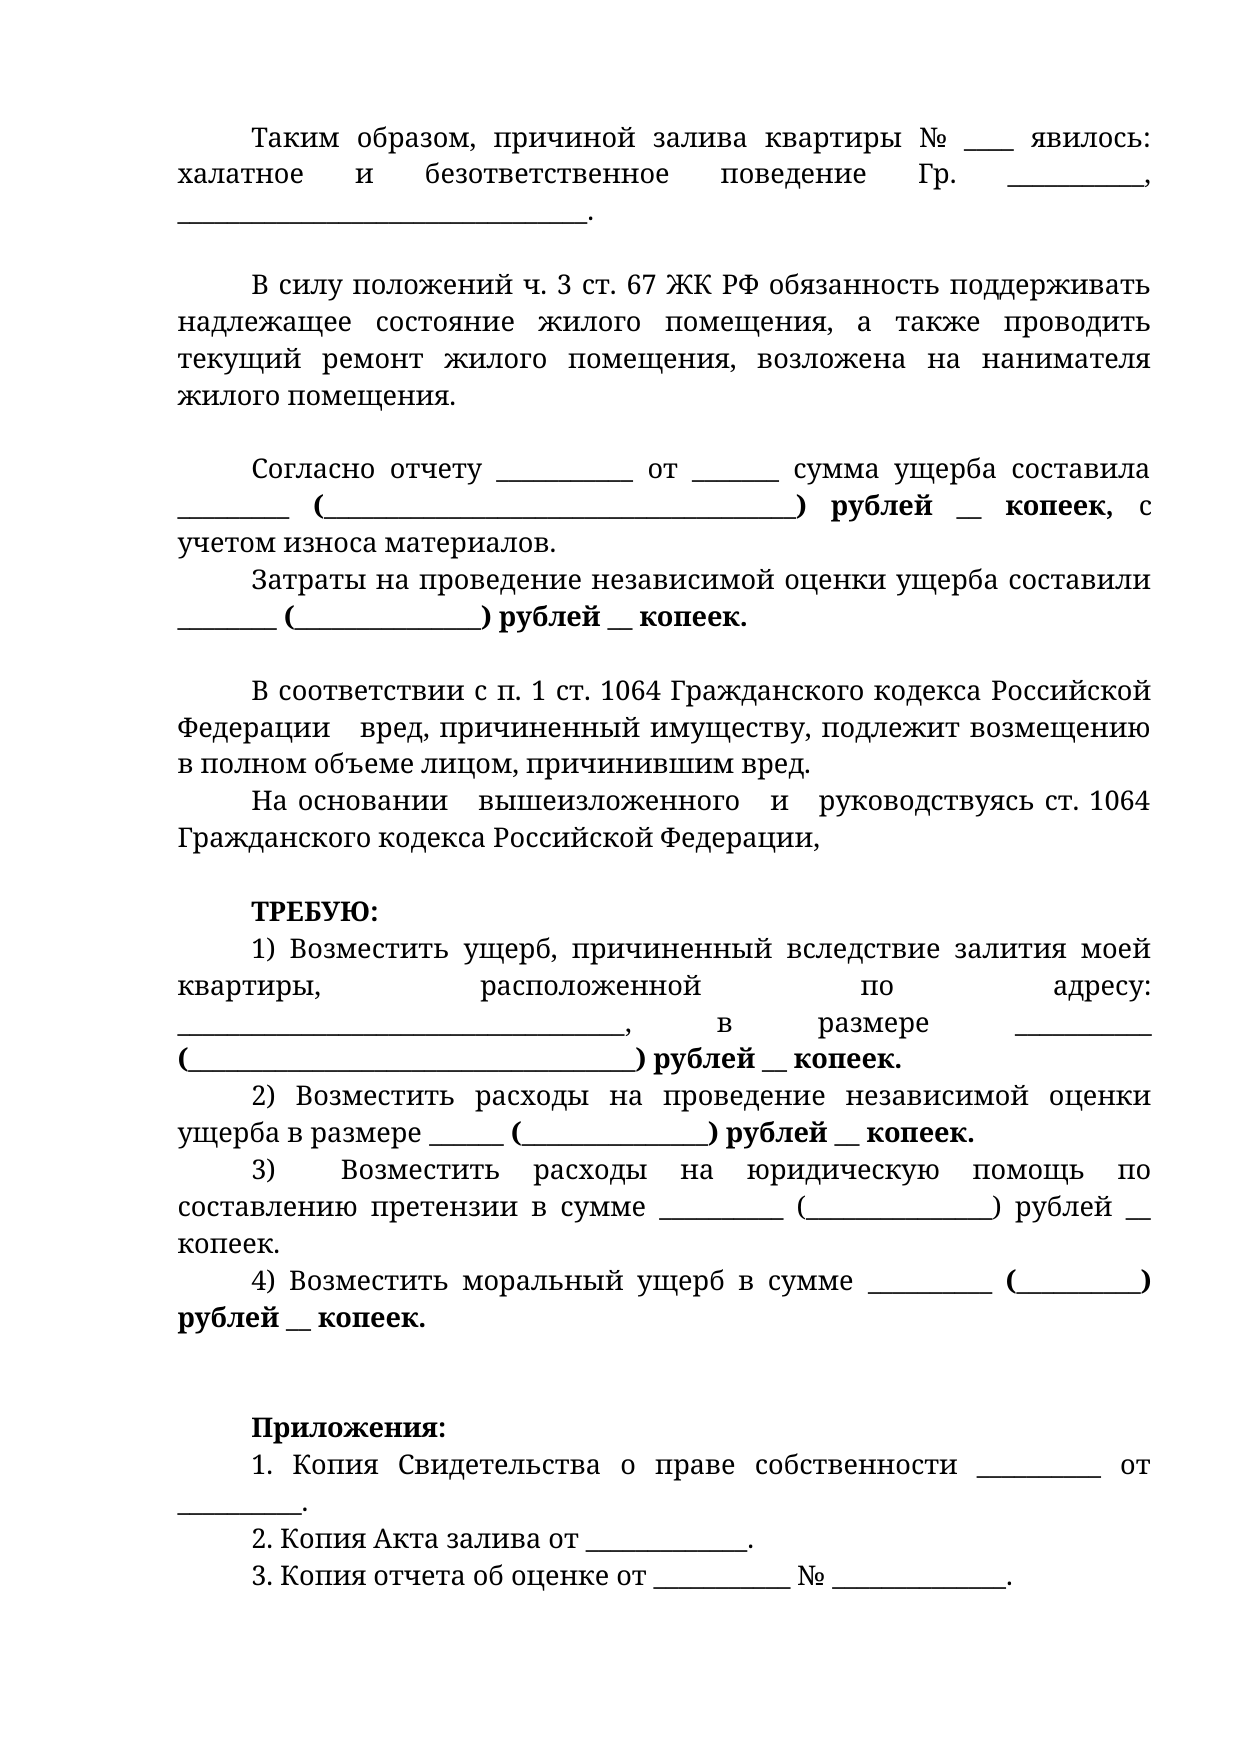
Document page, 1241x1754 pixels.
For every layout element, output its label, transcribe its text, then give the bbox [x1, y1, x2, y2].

text ТРЕБУЮ: [177, 892, 1152, 929]
text Приложения: [177, 1409, 1152, 1446]
text Согласно отчету ___________ от _______ сумма ущерба составила _________ (______________________________________) рублей __ копеек, с учетом износа материалов. [177, 450, 1152, 561]
text 3) Возместить расходы на юридическую помощь по составлению претензии в сумме __________ (_______________) рублей __ копеек. [177, 1151, 1152, 1261]
text В силу положений ч. 3 ст. 67 ЖК РФ обязанность поддерживать надлежащее состояние жилого помещения, а также проводить текущий ремонт жилого помещения, возложена на нанимателя жилого помещения. [177, 266, 1152, 413]
text 1. Копия Свидетельства о праве собственности __________ от __________. [177, 1446, 1152, 1519]
text 3. Копия отчета об оценке от ___________ № ______________. [177, 1556, 1152, 1593]
text 4) Возместить моральный ущерб в сумме __________ (__________) рублей __ копеек. [177, 1261, 1152, 1335]
text На основании вышеизложенного и руководствуясь ст. 1064 Гражданского кодекса Российской Федерации, [177, 782, 1152, 856]
text В соответствии с п. 1 ст. 1064 Гражданского кодекса Российской Федерации вред, причиненный имуществу, подлежит возмещению в полном объеме лицом, причинившим вред. [177, 671, 1152, 782]
text Затраты на проведение независимой оценки ущерба составили ________ (_______________) рублей __ копеек. [177, 561, 1152, 634]
text Таким образом, причиной залива квартиры № ____ явилось: халатное и безответственное поведение Гр. ___________, _________________________________. [177, 118, 1152, 229]
text 1) Возместить ущерб, причиненный вследствие залития моей квартиры, расположенной по адресу: ____________________________________, в размере ___________ (____________________________________) рублей __ копеек. [177, 929, 1152, 1077]
text 2. Копия Акта залива от _____________. [177, 1519, 1152, 1556]
text 2) Возместить расходы на проведение независимой оценки ущерба в размере ______ (_______________) рублей __ копеек. [177, 1077, 1152, 1151]
